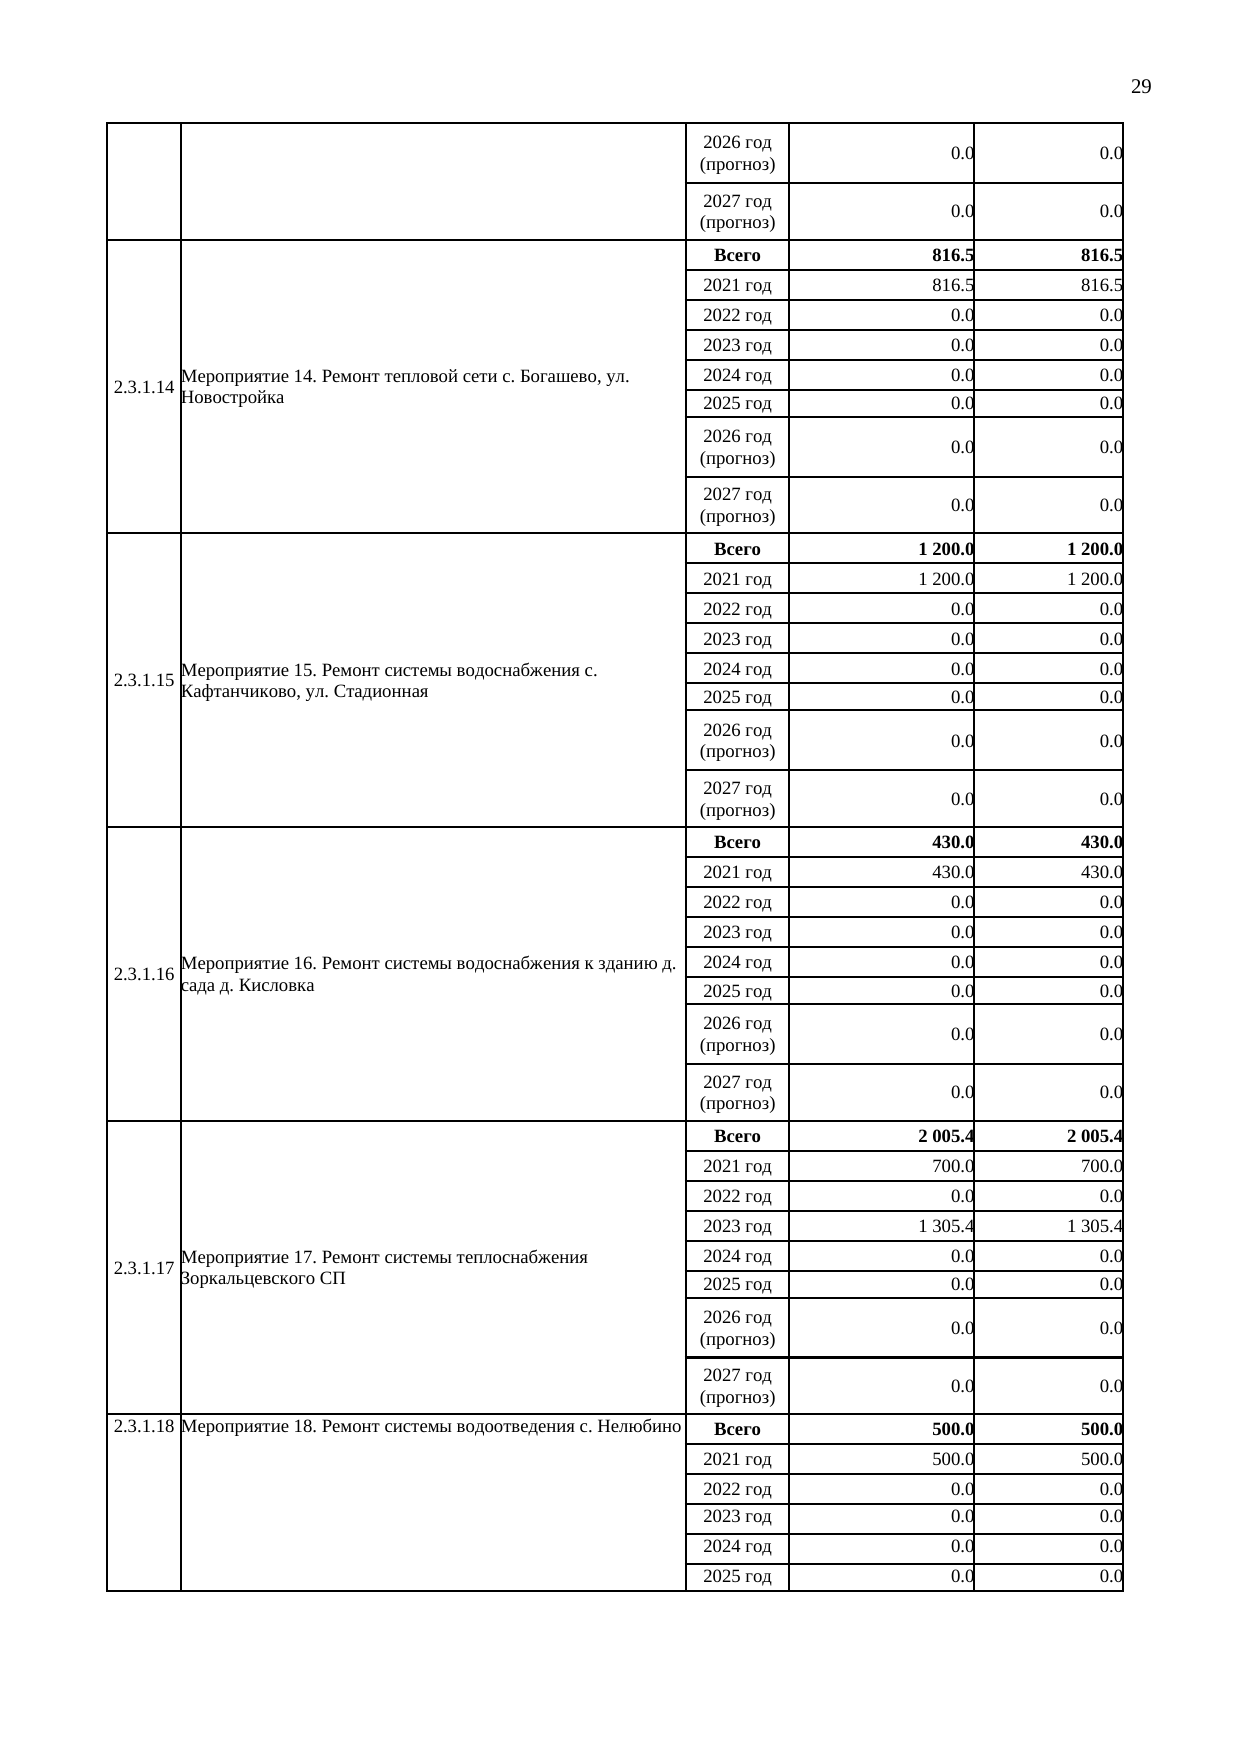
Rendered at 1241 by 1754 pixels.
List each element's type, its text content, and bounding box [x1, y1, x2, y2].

table_cell 0.0 [975, 478, 1122, 532]
table_cell 0.0 [975, 1182, 1122, 1209]
table_cell 0.0 [790, 331, 973, 358]
table_cell 0.0 [975, 1565, 1122, 1590]
table_cell 0.0 [790, 918, 973, 946]
table_cell 2027 год (прогноз) [687, 771, 788, 826]
table_cell 0.0 [975, 184, 1122, 238]
table_cell 2024 год [687, 361, 788, 388]
table_cell 0.0 [975, 654, 1122, 682]
table_cell 2026 год (прогноз) [687, 1005, 788, 1063]
table_cell 816.5 [790, 271, 973, 298]
table_cell 2026 год (прогноз) [687, 711, 788, 769]
table_cell 0.0 [975, 684, 1122, 709]
table_cell 0.0 [975, 1359, 1122, 1413]
table_cell 1 200.0 [975, 564, 1122, 592]
table_cell 0.0 [975, 594, 1122, 622]
table_cell 2021 год [687, 1152, 788, 1179]
table_cell Всего [687, 534, 788, 562]
table_cell 2027 год (прогноз) [687, 184, 788, 238]
table_cell 2021 год [687, 1445, 788, 1473]
table_cell 0.0 [975, 1505, 1122, 1533]
table_cell 0.0 [790, 594, 973, 622]
table_cell 0.0 [790, 654, 973, 682]
table_cell 816.5 [975, 271, 1122, 298]
table_cell 0.0 [790, 361, 973, 388]
table_cell Мероприятие 18. Ремонт системы водоотведения с. Нелюбино [182, 1415, 685, 1590]
table_cell 2024 год [687, 948, 788, 976]
table_cell 2021 год [687, 271, 788, 298]
table_cell 2024 год [687, 654, 788, 682]
table_cell 0.0 [790, 684, 973, 709]
table_cell 0.0 [790, 771, 973, 826]
table_cell 2025 год [687, 1565, 788, 1590]
table_cell 0.0 [790, 478, 973, 532]
table_cell 816.5 [790, 241, 973, 268]
table_cell 0.0 [790, 1182, 973, 1209]
table_cell 2023 год [687, 1505, 788, 1533]
table_cell 0.0 [975, 361, 1122, 388]
table_cell 816.5 [975, 241, 1122, 268]
table_cell 0.0 [975, 771, 1122, 826]
table_cell 0.0 [790, 1272, 973, 1297]
table_cell 0.0 [975, 418, 1122, 476]
table_cell 430.0 [975, 858, 1122, 886]
table_cell Мероприятие 17. Ремонт системы теплоснабжения Зоркальцевского СП [182, 1122, 685, 1413]
table_cell 0.0 [975, 1475, 1122, 1503]
table_cell 0.0 [975, 1272, 1122, 1297]
table_cell 0.0 [975, 1299, 1122, 1356]
table_cell 2024 год [687, 1242, 788, 1269]
table_cell 2025 год [687, 684, 788, 709]
table_cell 2021 год [687, 858, 788, 886]
table_cell 0.0 [790, 1242, 973, 1269]
table_cell 0.0 [975, 124, 1122, 182]
table_cell 430.0 [975, 828, 1122, 856]
table_cell Мероприятие 15. Ремонт системы водоснабжения с. Кафтанчиково, ул. Стадионная [182, 534, 685, 826]
table_cell 2023 год [687, 624, 788, 652]
table_cell 0.0 [975, 711, 1122, 769]
table_cell 0.0 [975, 301, 1122, 328]
table_cell 0.0 [790, 124, 973, 182]
table_cell 0.0 [975, 918, 1122, 946]
table_cell 500.0 [790, 1445, 973, 1473]
table_cell 700.0 [975, 1152, 1122, 1179]
table_cell 2027 год (прогноз) [687, 1359, 788, 1413]
table_cell 2026 год (прогноз) [687, 1299, 788, 1356]
table_cell 1 200.0 [790, 564, 973, 592]
table_cell 0.0 [790, 978, 973, 1003]
table_cell 500.0 [790, 1415, 973, 1443]
table_cell 430.0 [790, 858, 973, 886]
table_cell 0.0 [790, 418, 973, 476]
table_cell 0.0 [790, 711, 973, 769]
table_cell 2025 год [687, 978, 788, 1003]
table_cell 0.0 [975, 1005, 1122, 1063]
table_cell 0.0 [790, 624, 973, 652]
table_cell 0.0 [975, 888, 1122, 916]
table_cell 2 005.4 [975, 1122, 1122, 1149]
table_cell 0.0 [975, 1242, 1122, 1269]
table_cell 2.3.1.17 [108, 1122, 180, 1413]
table_cell 2026 год (прогноз) [687, 418, 788, 476]
table_cell Всего [687, 828, 788, 856]
table_cell 2.3.1.14 [108, 241, 180, 532]
table_cell 0.0 [790, 1359, 973, 1413]
table_cell Всего [687, 1415, 788, 1443]
table_cell 2023 год [687, 918, 788, 946]
table_cell 0.0 [975, 331, 1122, 358]
table_cell Мероприятие 16. Ремонт системы водоснабжения к зданию д. сада д. Кисловка [182, 828, 685, 1119]
table_cell 0.0 [790, 1565, 973, 1590]
table_cell 2027 год (прогноз) [687, 478, 788, 532]
table_cell 1 200.0 [975, 534, 1122, 562]
table_cell 2.3.1.15 [108, 534, 180, 826]
table_cell 2025 год [687, 391, 788, 416]
table_cell 2023 год [687, 1212, 788, 1239]
table_cell 2.3.1.16 [108, 828, 180, 1119]
table_cell 2023 год [687, 331, 788, 358]
table_cell 430.0 [790, 828, 973, 856]
table_cell 0.0 [790, 1505, 973, 1533]
table_cell 0.0 [790, 1005, 973, 1063]
table_cell 2021 год [687, 564, 788, 592]
table_cell 2022 год [687, 1475, 788, 1503]
table_cell 1 200.0 [790, 534, 973, 562]
table_cell 0.0 [975, 948, 1122, 976]
table_cell 2027 год (прогноз) [687, 1065, 788, 1119]
table_cell 0.0 [790, 1535, 973, 1563]
table_cell 2022 год [687, 1182, 788, 1209]
table_cell 500.0 [975, 1445, 1122, 1473]
table_cell 2022 год [687, 888, 788, 916]
table_cell 0.0 [790, 1299, 973, 1356]
table_cell Всего [687, 241, 788, 268]
table_cell 0.0 [975, 1065, 1122, 1119]
table_cell 2024 год [687, 1535, 788, 1563]
table_cell 0.0 [790, 1475, 973, 1503]
table_cell 2025 год [687, 1272, 788, 1297]
table_cell 0.0 [975, 978, 1122, 1003]
table_cell 0.0 [790, 888, 973, 916]
table_cell 2026 год (прогноз) [687, 124, 788, 182]
table_cell 2.3.1.18 [108, 1415, 180, 1590]
table_cell 1 305.4 [975, 1212, 1122, 1239]
table_cell 2022 год [687, 301, 788, 328]
table_cell 0.0 [975, 391, 1122, 416]
table_cell 0.0 [790, 301, 973, 328]
table_cell Всего [687, 1122, 788, 1149]
table_cell 1 305.4 [790, 1212, 973, 1239]
table_cell 0.0 [975, 1535, 1122, 1563]
table_cell 2 005.4 [790, 1122, 973, 1149]
table_cell 0.0 [975, 624, 1122, 652]
table_cell 700.0 [790, 1152, 973, 1179]
table_cell 0.0 [790, 184, 973, 238]
table_cell Мероприятие 14. Ремонт тепловой сети с. Богашево, ул. Новостройка [182, 241, 685, 532]
table_cell 0.0 [790, 948, 973, 976]
table_cell 0.0 [790, 1065, 973, 1119]
table_cell 0.0 [790, 391, 973, 416]
table_cell 2022 год [687, 594, 788, 622]
table_cell 500.0 [975, 1415, 1122, 1443]
